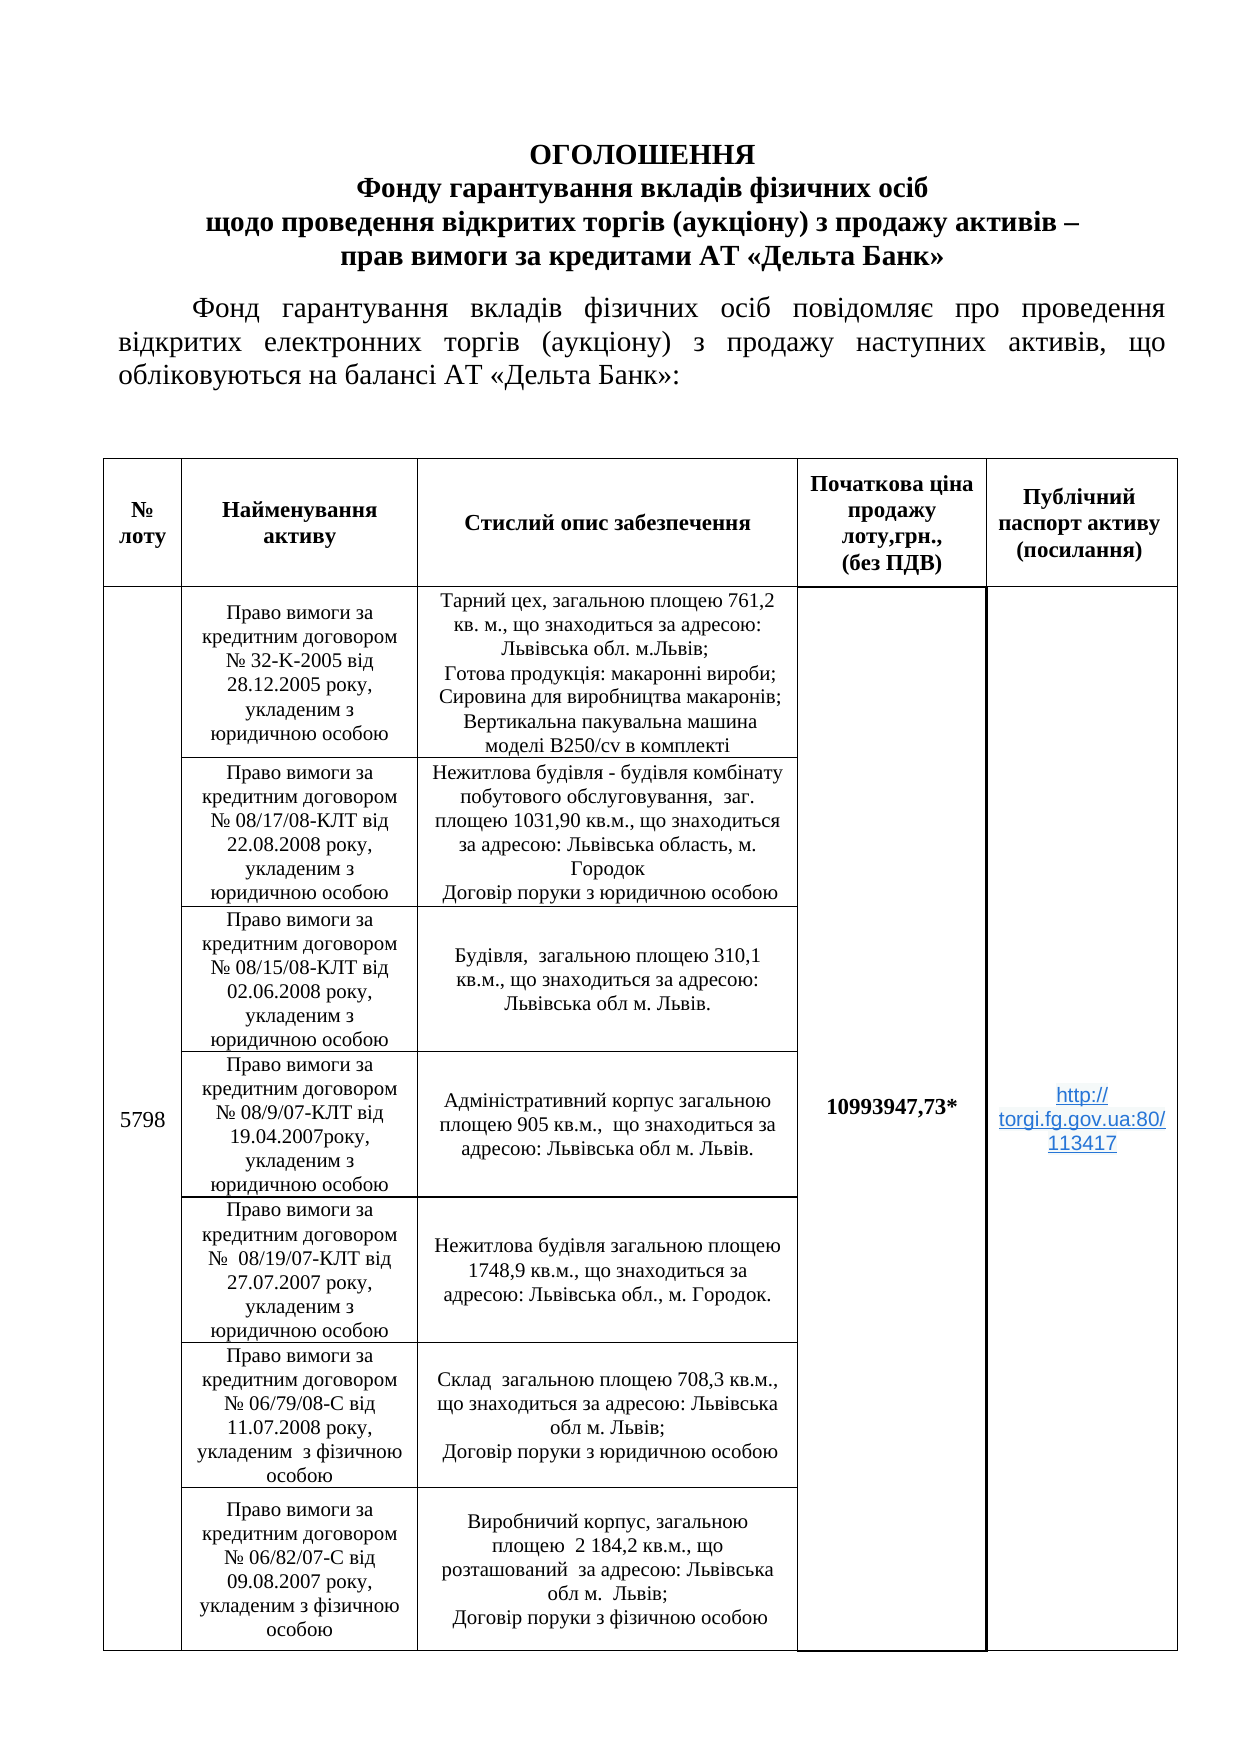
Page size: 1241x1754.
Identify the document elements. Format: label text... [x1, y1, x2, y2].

table_cell Будівля, загальною площею 310,1 кв.м., що знаходиться за адресою: Львівська обл м. Львів. [418, 907, 797, 1051]
table_cell Право вимоги за кредитним договором № 06/82/07-С від 09.08.2007 року, укладеним з фізичною особою [182, 1488, 417, 1650]
text щодо проведення відкритих торгів (аукціону) з продажу активів – [118, 204, 1167, 238]
text прав вимоги за кредитами АТ «Дельта Банк» [118, 238, 1167, 271]
table_cell http://torgi.fg.gov.ua:80/113417 [988, 587, 1177, 1650]
table_header Публічний паспорт активу (посилання) [987, 459, 1177, 586]
table_cell Право вимоги за кредитним договором № 08/15/08-КЛТ від 02.06.2008 року, укладеним з юридичною особою [182, 907, 417, 1051]
table_cell 5798 [104, 587, 181, 1650]
table_header № лоту [104, 459, 181, 586]
table_cell Право вимоги за кредитним договором № 08/19/07-КЛТ від 27.07.2007 року, укладеним з юридичною особою [182, 1198, 417, 1342]
table_cell Нежитлова будівля загальною площею 1748,9 кв.м., що знаходиться за адресою: Львівська обл., м. Городок. [418, 1198, 797, 1342]
table_cell Склад загальною площею 708,3 кв.м., що знаходиться за адресою: Львівська обл м. Львів; Договір поруки з юридичною особою [418, 1343, 797, 1487]
table_header Початкова ціна продажу лоту,грн., (без ПДВ) [798, 459, 986, 586]
table_cell Право вимоги за кредитним договором № 06/79/08-С від 11.07.2008 року, укладеним з фізичною особою [182, 1343, 417, 1487]
text Оголошення [118, 137, 1167, 171]
table_cell Виробничий корпус, загальною площею 2 184,2 кв.м., що розташований за адресою: Львівська обл м. Львів; Договір поруки з фізичною особою [418, 1488, 797, 1650]
table_cell Тарний цех, загальною площею 761,2 кв. м., що знаходиться за адресою: Львівська обл. м.Львів; Готова продукція: макаронні вироби; Сировина для виробництва макаронів; Вертикальна пакувальна машина моделі В250/cv в комплекті [418, 587, 797, 757]
text Фонд гарантування вкладів фізичних осіб повідомляє про проведення відкритих електронних торгів (аукціону) з продажу наступних активів, що обліковуються на балансі АТ «Дельта Банк»: [118, 290, 1167, 391]
table_cell Нежитлова будівля - будівля комбінату побутового обслуговування, заг. площею 1031,90 кв.м., що знаходиться за адресою: Львівська область, м. Городок Договір поруки з юридичною особою [418, 758, 797, 906]
table_cell Право вимоги за кредитним договором № 08/17/08-КЛТ від 22.08.2008 року, укладеним з юридичною особою [182, 758, 417, 906]
table_cell 10993947,73* [798, 588, 985, 1650]
table_cell Адміністративний корпус загальною площею 905 кв.м., що знаходиться за адресою: Львівська обл м. Львів. [418, 1052, 797, 1196]
table_header Стислий опис забезпечення [418, 459, 797, 586]
table_cell Право вимоги за кредитним договором № 32-K-2005 від 28.12.2005 року, укладеним з юридичною особою [182, 587, 417, 757]
table_cell Право вимоги за кредитним договором № 08/9/07-КЛТ від 19.04.2007року, укладеним з юридичною особою [182, 1052, 417, 1196]
table_header Найменування активу [182, 459, 417, 586]
text Фонду гарантування вкладів фізичних осіб [118, 171, 1167, 204]
